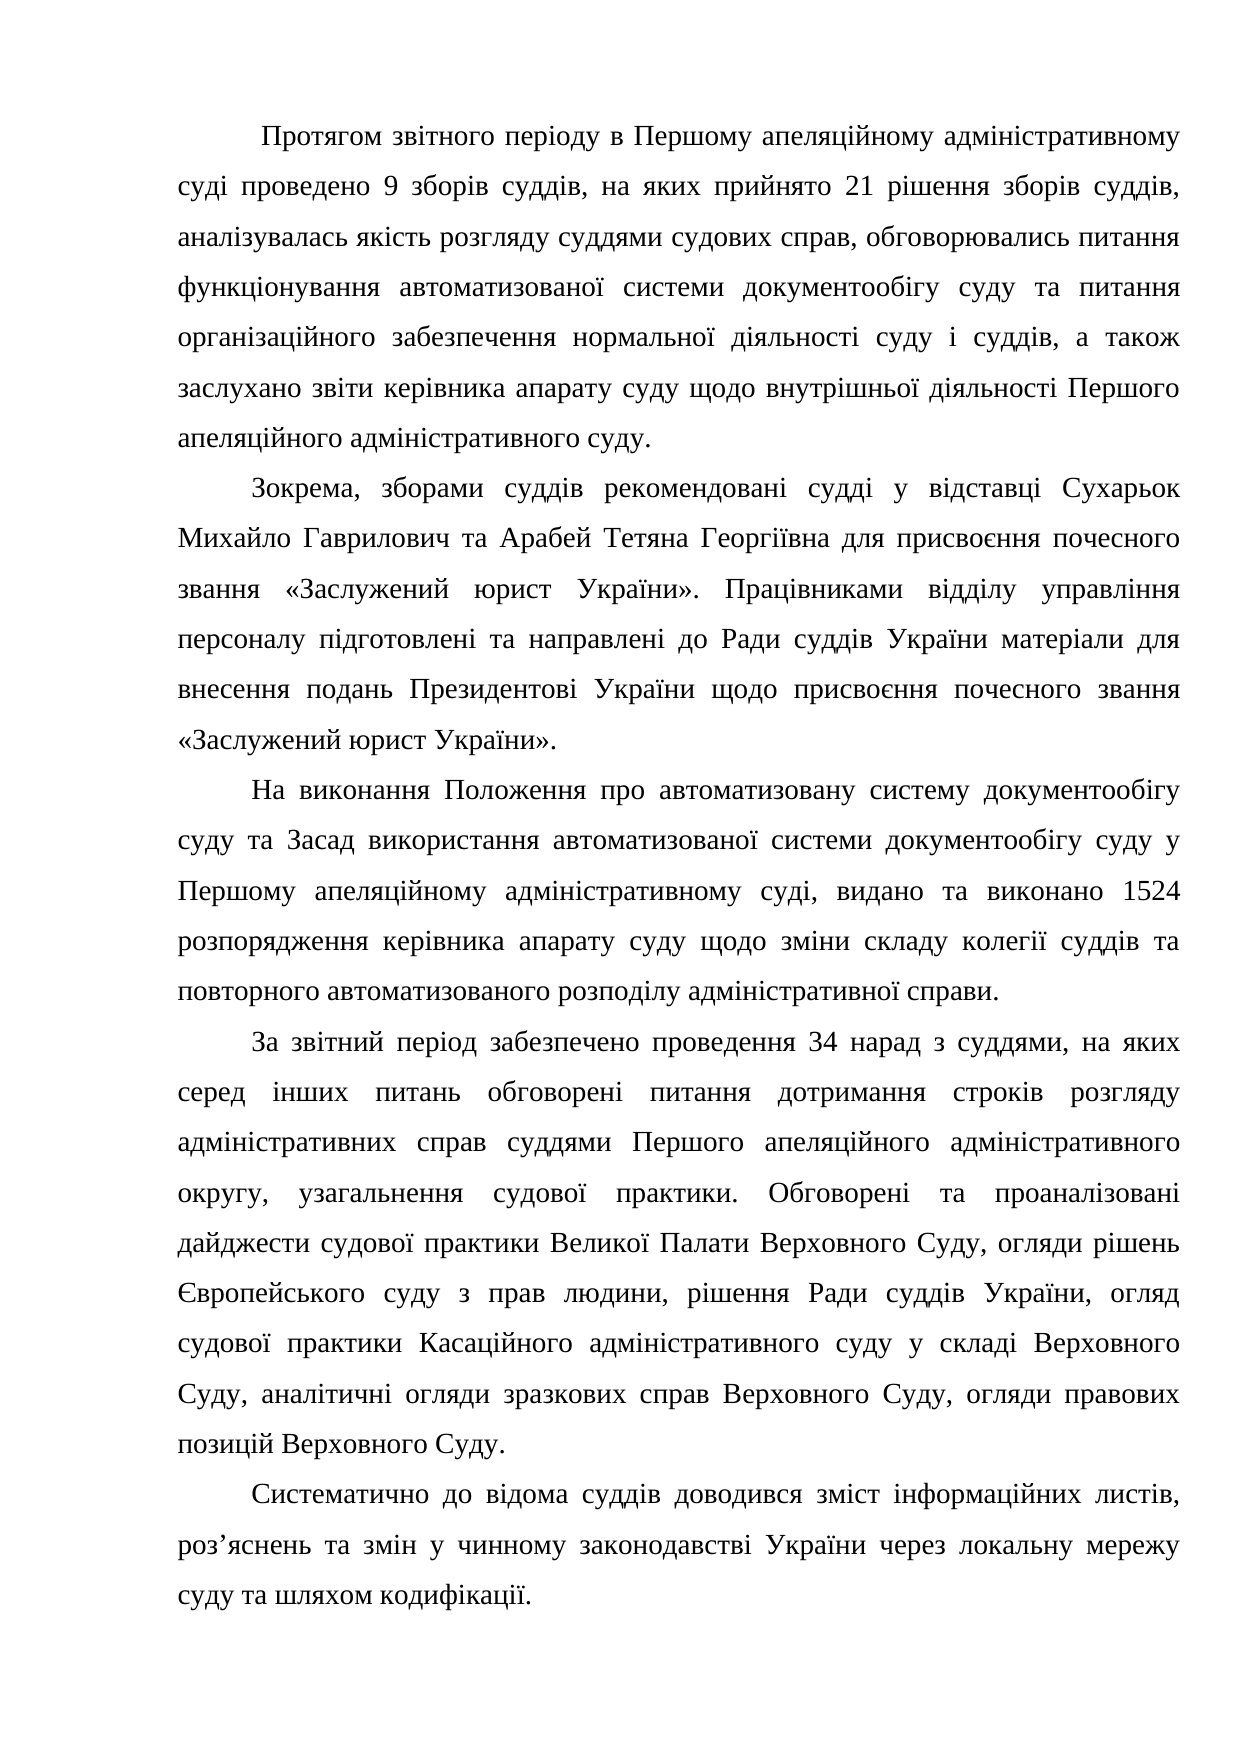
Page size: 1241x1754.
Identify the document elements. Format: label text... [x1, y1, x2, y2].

text На виконання Положення про автоматизовану систему документообігу суду та Засад використання автоматизованої системи документообігу суду у Першому апеляційному адміністративному суді, видано та виконано 1524 розпорядження керівника апарату суду щодо зміни складу колегії суддів та повторного автоматизованого розподілу адміністративної справи. [177, 772, 1181, 1007]
text За звітний період забезпечено проведення 34 нарад з суддями, на яких серед інших питань обговорені питання дотримання строків розгляду адміністративних справ суддями Першого апеляційного адміністративного округу, узагальнення судової практики. Обговорені та проаналізовані дайджести судової практики Великої Палати Верховного Суду, огляди рішень Європейського суду з прав людини, рішення Ради суддів України, огляд судової практики Касаційного адміністративного суду у складі Верховного Суду, аналітичні огляди зразкових справ Верховного Суду, огляди правових позицій Верховного Суду. [177, 1024, 1181, 1460]
text Систематично до відома суддів доводився зміст інформаційних листів, роз’яснень та змін у чинному законодавстві України через локальну мережу суду та шляхом кодифікації. [177, 1477, 1181, 1611]
text Протягом звітного періоду в Першому апеляційному адміністративному суді проведено 9 зборів суддів, на яких прийнято 21 рішення зборів суддів, аналізувалась якість розгляду суддями судових справ, обговорювались питання функціонування автоматизованої системи документообігу суду та питання організаційного забезпечення нормальної діяльності суду і суддів, а також заслухано звіти керівника апарату суду щодо внутрішньої діяльності Першого апеляційного адміністративного суду. [177, 118, 1181, 453]
text Зокрема, зборами суддів рекомендовані судді у відставці Сухарьок Михайло Гаврилович та Арабей Тетяна Георгіївна для присвоєння почесного звання «Заслужений юрист України». Працівниками відділу управління персоналу підготовлені та направлені до Ради суддів України матеріали для внесення подань Президентові України щодо присвоєння почесного звання «Заслужений юрист України». [177, 470, 1181, 755]
